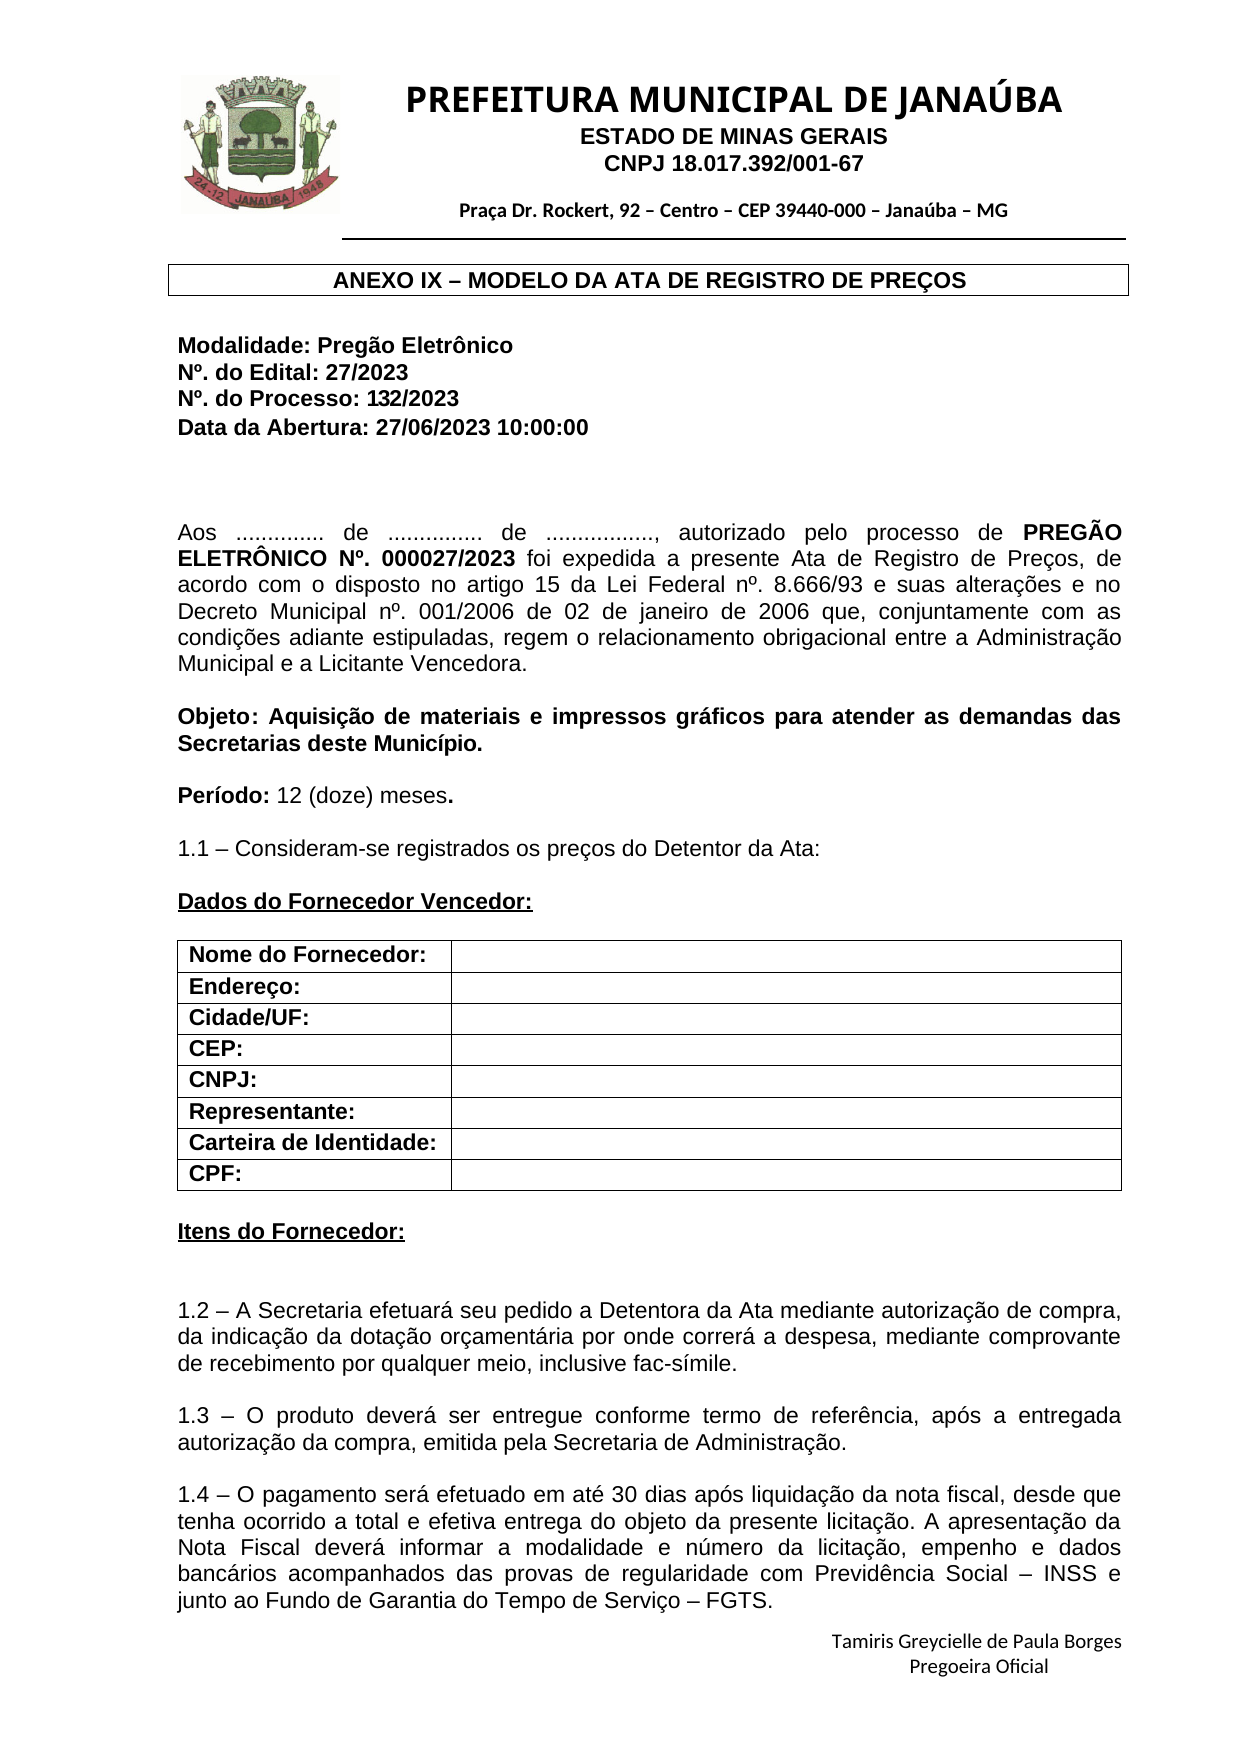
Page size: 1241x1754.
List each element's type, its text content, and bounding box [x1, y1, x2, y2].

text ANEXO IX – MODELO DA ATA DE REGISTRO DE PREÇOS [169, 265, 1128, 295]
subtitle Modalidade: Pregão Eletrônico [177, 332, 1115, 359]
picture [180, 75, 341, 214]
table_cell [452, 1129, 1121, 1159]
text Dados do Fornecedor Vencedor: [177, 888, 1122, 914]
table_cell CNPJ: [178, 1066, 451, 1097]
table_cell CEP: [178, 1035, 451, 1065]
text 1.1 – Consideram-se registrados os preços do Detentor da Ata: [177, 835, 1122, 861]
text Data da Abertura: 27/06/2023 10:00:00 [177, 413, 1115, 440]
table_cell [452, 1004, 1121, 1034]
table_cell [452, 1160, 1121, 1190]
text Período: 12 (doze) meses. [177, 782, 1122, 808]
table_cell [452, 973, 1121, 1003]
text Itens do Fornecedor: [177, 1218, 1122, 1244]
table_cell [452, 1066, 1121, 1097]
table_cell CPF: [178, 1160, 451, 1190]
table_cell Endereço: [178, 973, 451, 1003]
text Aos .............. de ............... de ................., autorizado pelo processo de PREGÃO ELETRÔNICO Nº. 000027/2023 foi expedida a presente Ata de Registro de Preços, de acordo com o disposto no artigo 15 da Lei Federal nº. 8.666/93 e suas alterações e no Decreto Municipal nº. 001/2006 de 02 de janeiro de 2006 que, conjuntamente com as condições adiante estipuladas, regem o relacionamento obrigacional entre a Administração Municipal e a Licitante Vencedora. [177, 519, 1122, 677]
table_cell [452, 1098, 1121, 1128]
text 1.3 – O produto deverá ser entregue conforme termo de referência, após a entregada autorização da compra, emitida pela Secretaria de Administração. [177, 1402, 1122, 1455]
text Nº. do Edital: 27/2023 [177, 359, 1115, 385]
text Nº. do Processo: 132/2023 [177, 385, 1115, 411]
table_cell Representante: [178, 1098, 451, 1128]
text 1.2 – A Secretaria efetuará seu pedido a Detentora da Ata mediante autorização de compra, da indicação da dotação orçamentária por onde correrá a despesa, mediante comprovante de recebimento por qualquer meio, inclusive fac-símile. [177, 1297, 1122, 1376]
table_cell Cidade/UF: [178, 1004, 451, 1034]
table_header Nome do Fornecedor: [178, 941, 451, 972]
table_cell [452, 1035, 1121, 1065]
text 1.4 – O pagamento será efetuado em até 30 dias após liquidação da nota fiscal, desde que tenha ocorrido a total e efetiva entrega do objeto da presente licitação. A apresentação da Nota Fiscal deverá informar a modalidade e número da licitação, empenho e dados bancários acompanhados das provas de regularidade com Previdência Social – INSS e junto ao Fundo de Garantia do Tempo de Serviço – FGTS. [177, 1481, 1122, 1613]
text Objeto : Aquisição de materiais e impressos gráficos para atender as demandas das Secretarias deste Município. [177, 703, 1122, 756]
table_header [452, 941, 1121, 972]
table_cell Carteira de Identidade: [178, 1129, 451, 1159]
